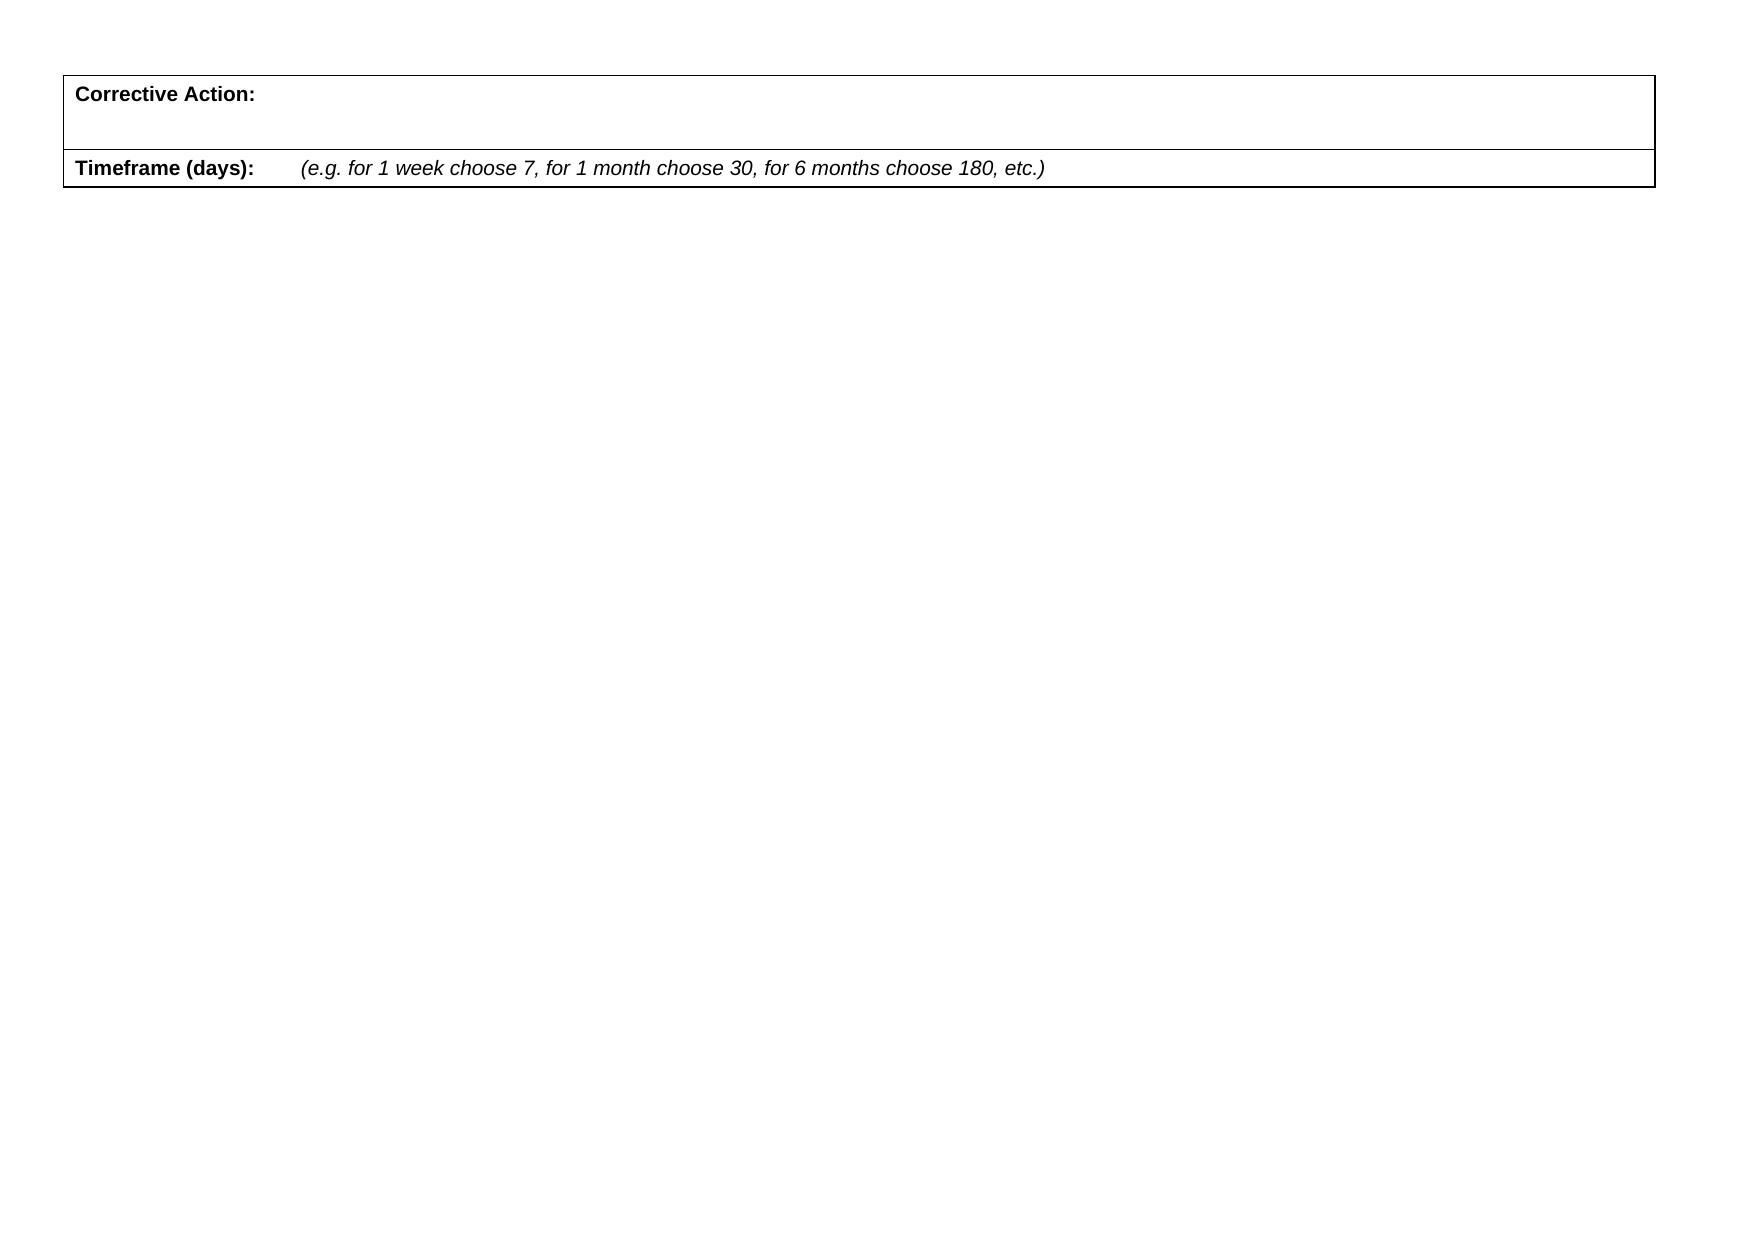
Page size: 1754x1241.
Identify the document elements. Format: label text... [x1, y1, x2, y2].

table_cell Corrective Action: [64, 76, 1654, 112]
table_cell Timeframe (days): (e.g. for 1 week choose 7, for 1 month choose 30, for 6 months choose 180, etc.) [64, 150, 1654, 186]
table_cell [64, 113, 1654, 149]
